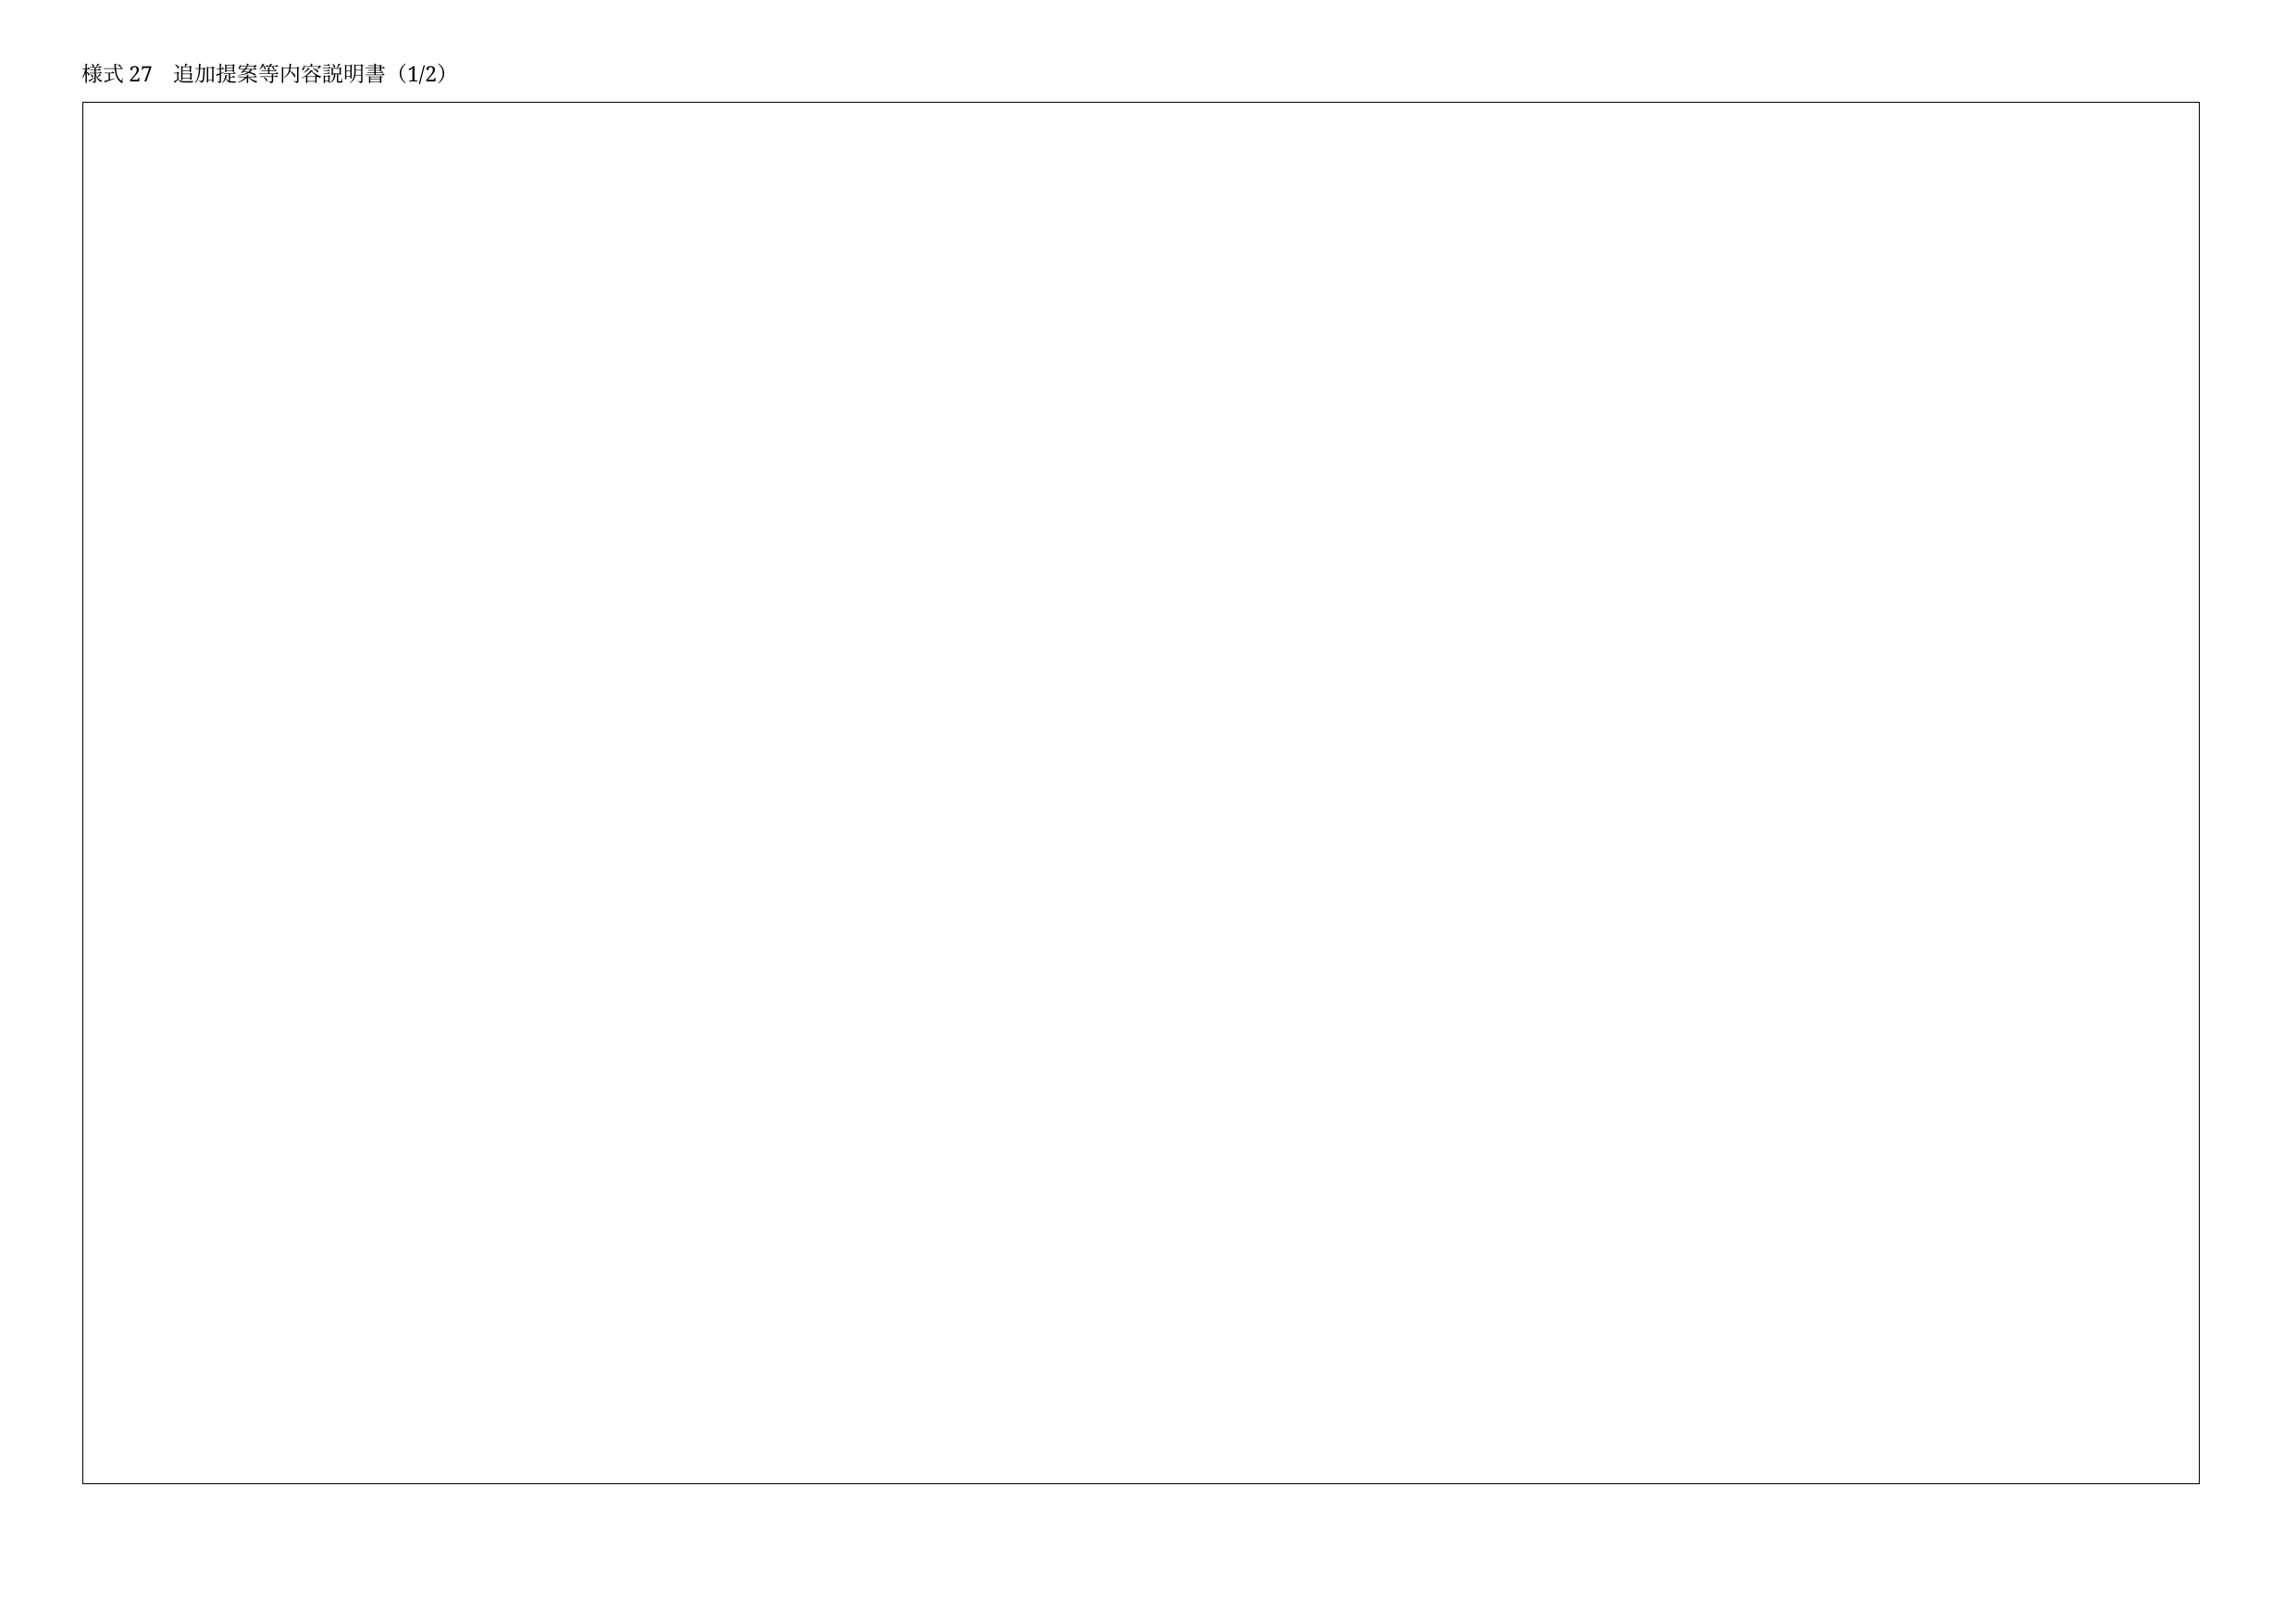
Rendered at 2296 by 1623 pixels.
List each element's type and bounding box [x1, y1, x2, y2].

table_cell [83, 103, 2199, 1483]
